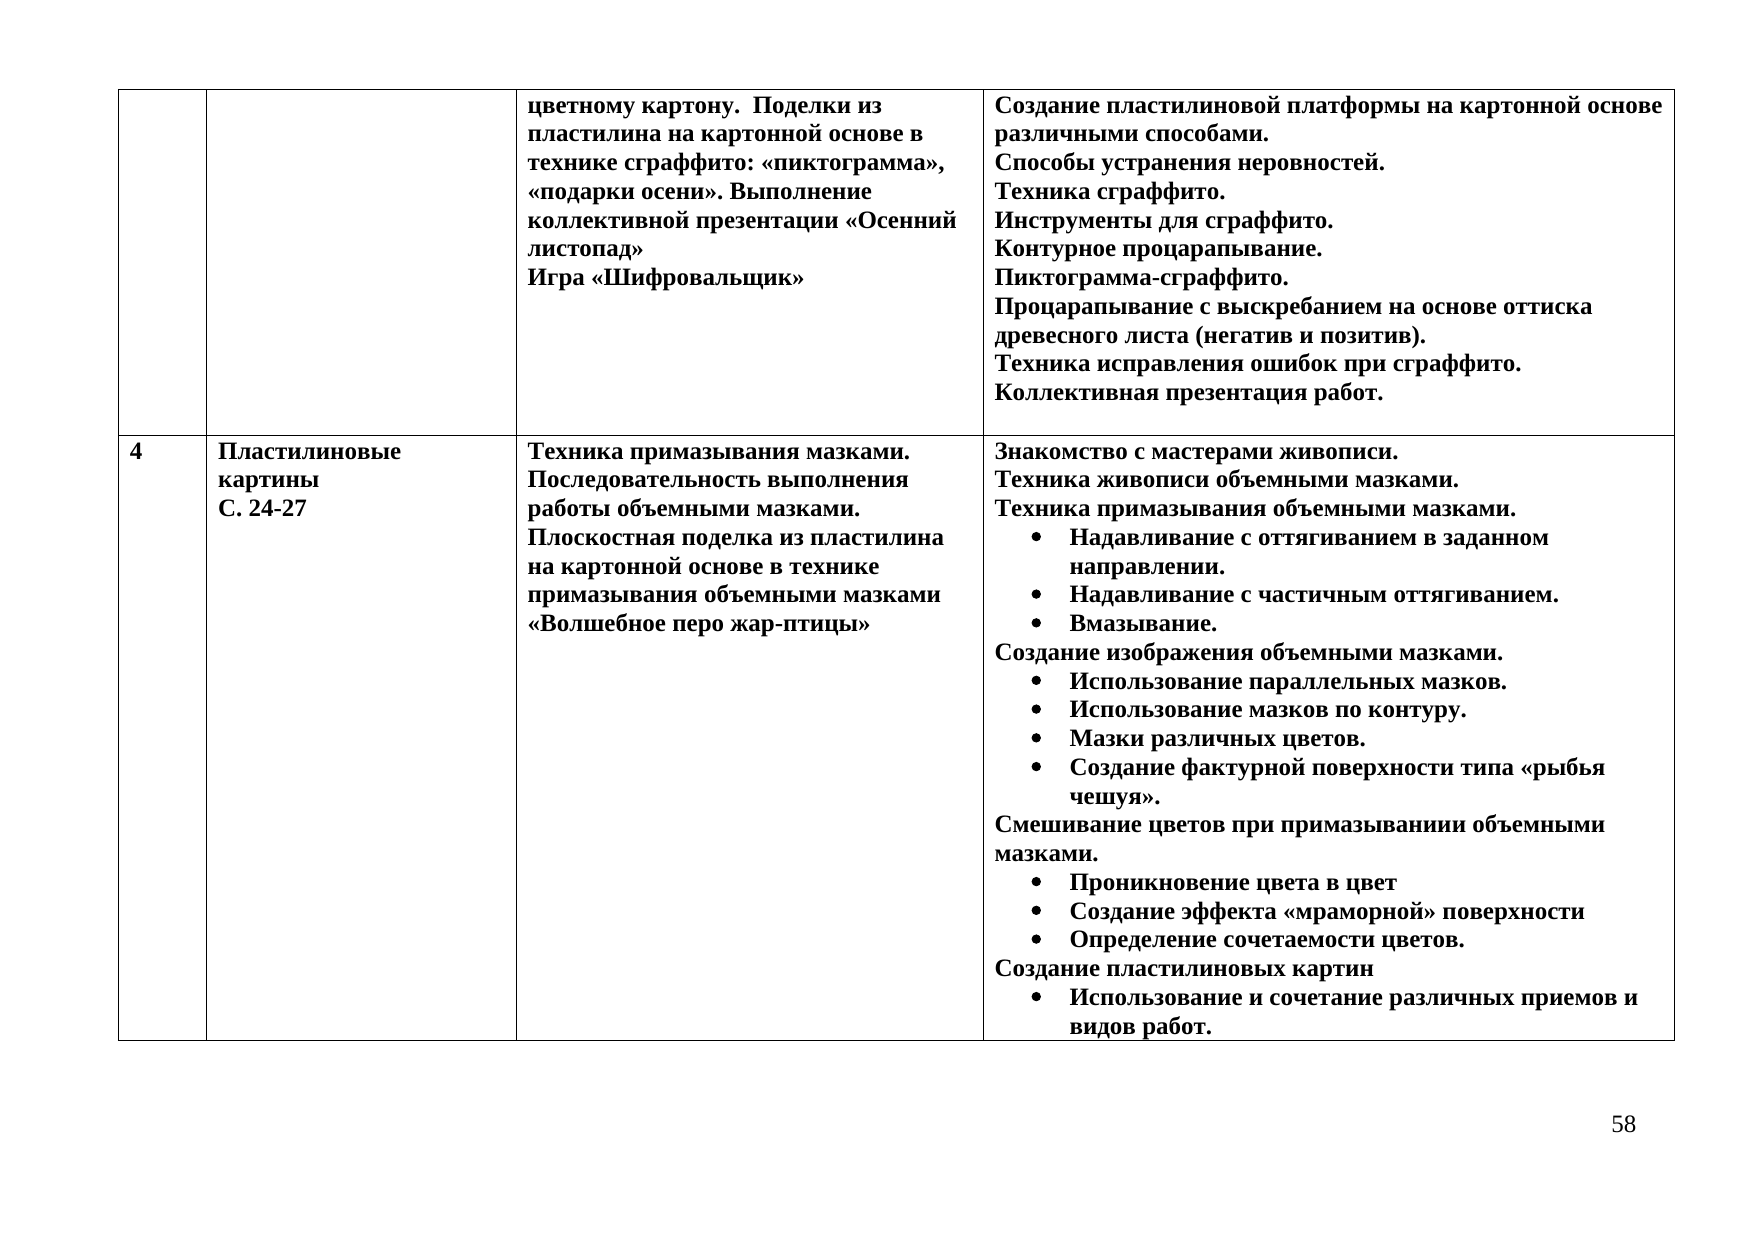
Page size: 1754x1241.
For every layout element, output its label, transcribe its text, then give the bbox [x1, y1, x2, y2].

table_cell 4 [119, 436, 206, 1039]
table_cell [207, 436, 516, 1039]
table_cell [517, 436, 983, 1039]
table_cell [984, 90, 1674, 435]
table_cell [984, 436, 1674, 1039]
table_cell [517, 90, 983, 435]
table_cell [207, 90, 516, 435]
table_cell 3 [119, 90, 206, 435]
